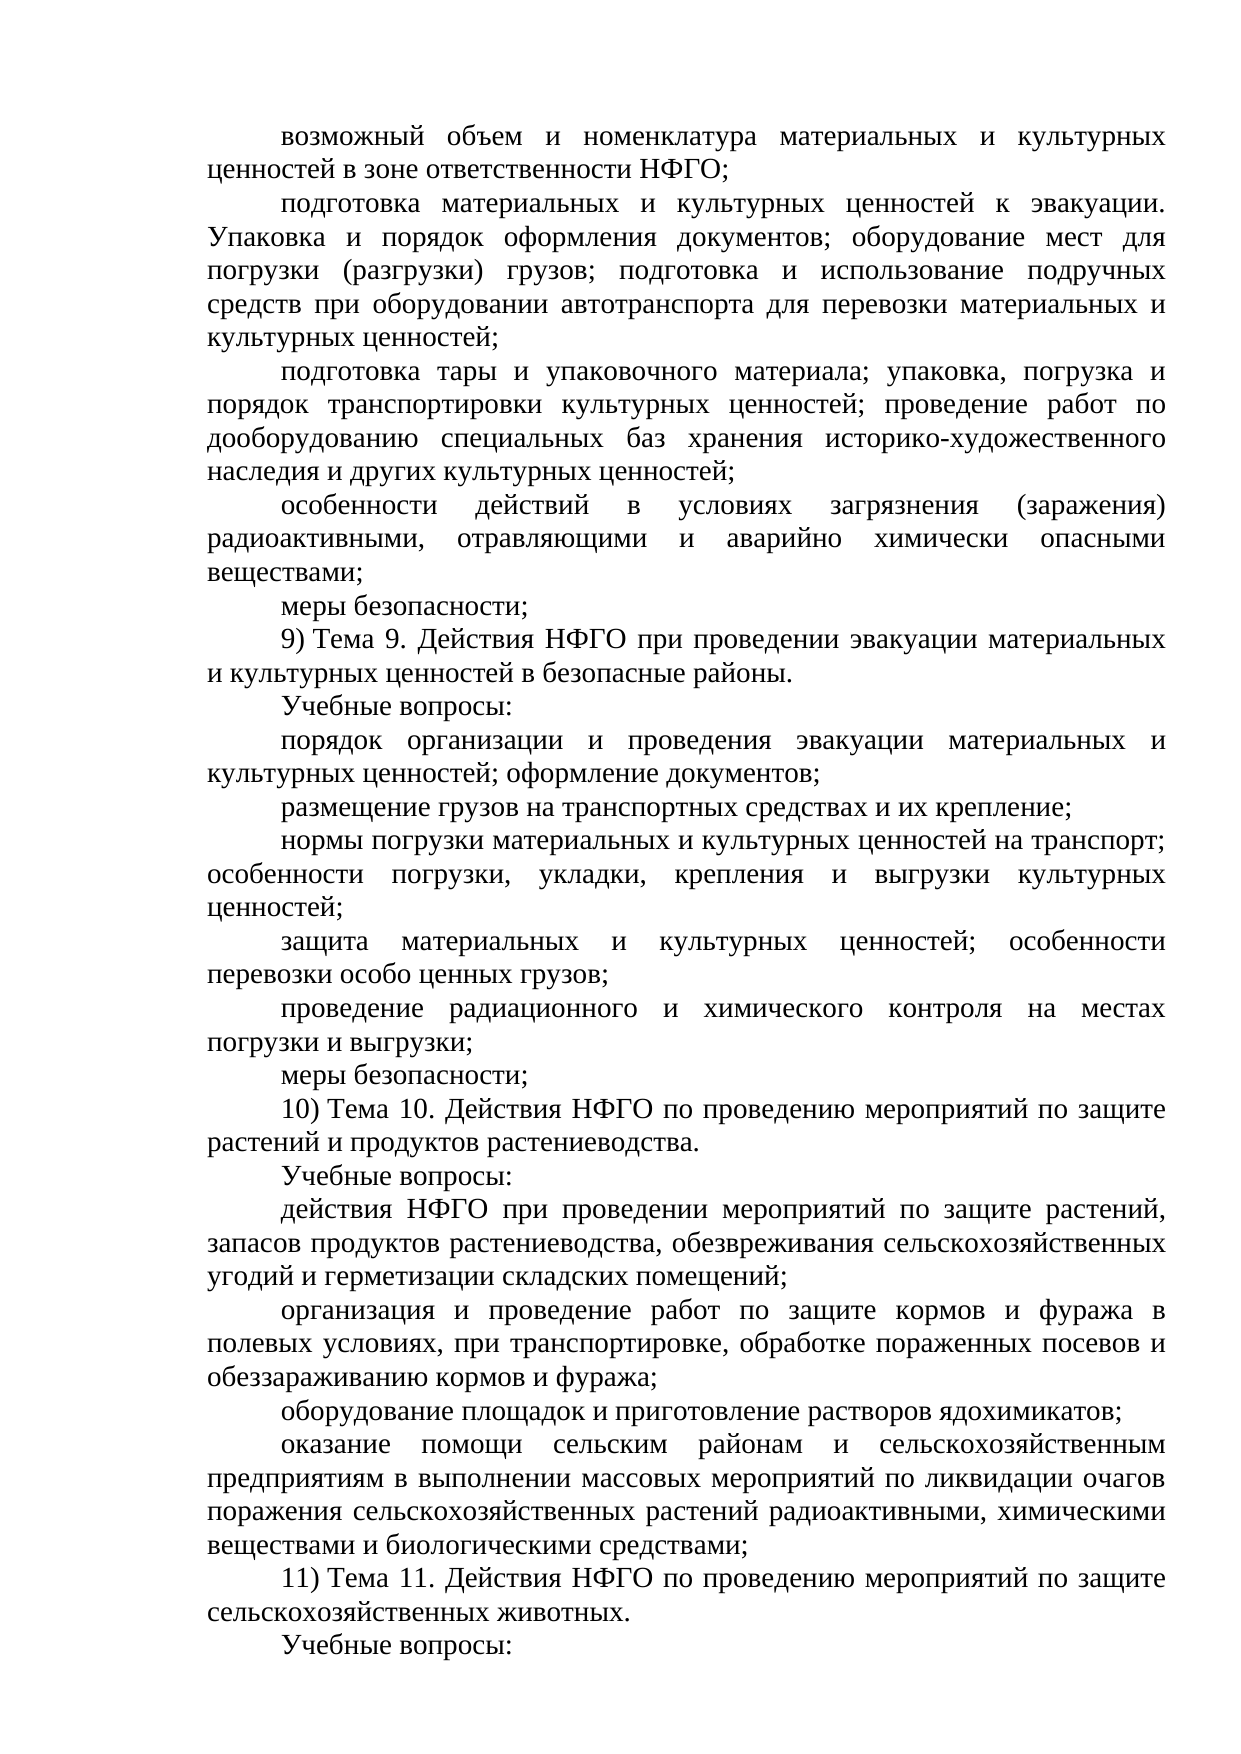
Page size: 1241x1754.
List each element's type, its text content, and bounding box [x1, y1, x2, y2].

text порядок организации и проведения эвакуации материальных и культурных ценностей; оформление документов; [207, 722, 1167, 789]
text оказание помощи сельским районам и сельскохозяйственным предприятиям в выполнении массовых мероприятий по ликвидации очагов поражения сельскохозяйственных растений радиоактивными, химическими веществами и биологическими средствами; [207, 1426, 1167, 1560]
text проведение радиационного и химического контроля на местах погрузки и выгрузки; [207, 990, 1167, 1057]
text 9) Тема 9. Действия НФГО при проведении эвакуации материальных и культурных ценностей в безопасные районы. [207, 621, 1167, 688]
text Учебные вопросы: [207, 1627, 1167, 1661]
text меры безопасности; [207, 588, 1167, 621]
text действия НФГО при проведении мероприятий по защите растений, запасов продуктов растениеводства, обезвреживания сельскохозяйственных угодий и герметизации складских помещений; [207, 1191, 1167, 1292]
text Учебные вопросы: [207, 688, 1167, 722]
text возможный объем и номенклатура материальных и культурных ценностей в зоне ответственности НФГО; [207, 118, 1167, 185]
text организация и проведение работ по защите кормов и фуража в полевых условиях, при транспортировке, обработке пораженных посевов и обеззараживанию кормов и фуража; [207, 1292, 1167, 1393]
text защита материальных и культурных ценностей; особенности перевозки особо ценных грузов; [207, 923, 1167, 990]
text 10) Тема 10. Действия НФГО по проведению мероприятий по защите растений и продуктов растениеводства. [207, 1091, 1167, 1158]
text подготовка материальных и культурных ценностей к эвакуации. Упаковка и порядок оформления документов; оборудование мест для погрузки (разгрузки) грузов; подготовка и использование подручных средств при оборудовании автотранспорта для перевозки материальных и культурных ценностей; [207, 185, 1167, 353]
text особенности действий в условиях загрязнения (заражения) радиоактивными, отравляющими и аварийно химически опасными веществами; [207, 487, 1167, 588]
text меры безопасности; [207, 1057, 1167, 1091]
text 11) Тема 11. Действия НФГО по проведению мероприятий по защите сельскохозяйственных животных. [207, 1560, 1167, 1627]
text Учебные вопросы: [207, 1158, 1167, 1191]
text оборудование площадок и приготовление растворов ядохимикатов; [207, 1393, 1167, 1426]
text размещение грузов на транспортных средствах и их крепление; [207, 789, 1167, 822]
text подготовка тары и упаковочного материала; упаковка, погрузка и порядок транспортировки культурных ценностей; проведение работ по дооборудованию специальных баз хранения историко-художественного наследия и других культурных ценностей; [207, 353, 1167, 487]
text нормы погрузки материальных и культурных ценностей на транспорт; особенности погрузки, укладки, крепления и выгрузки культурных ценностей; [207, 822, 1167, 923]
